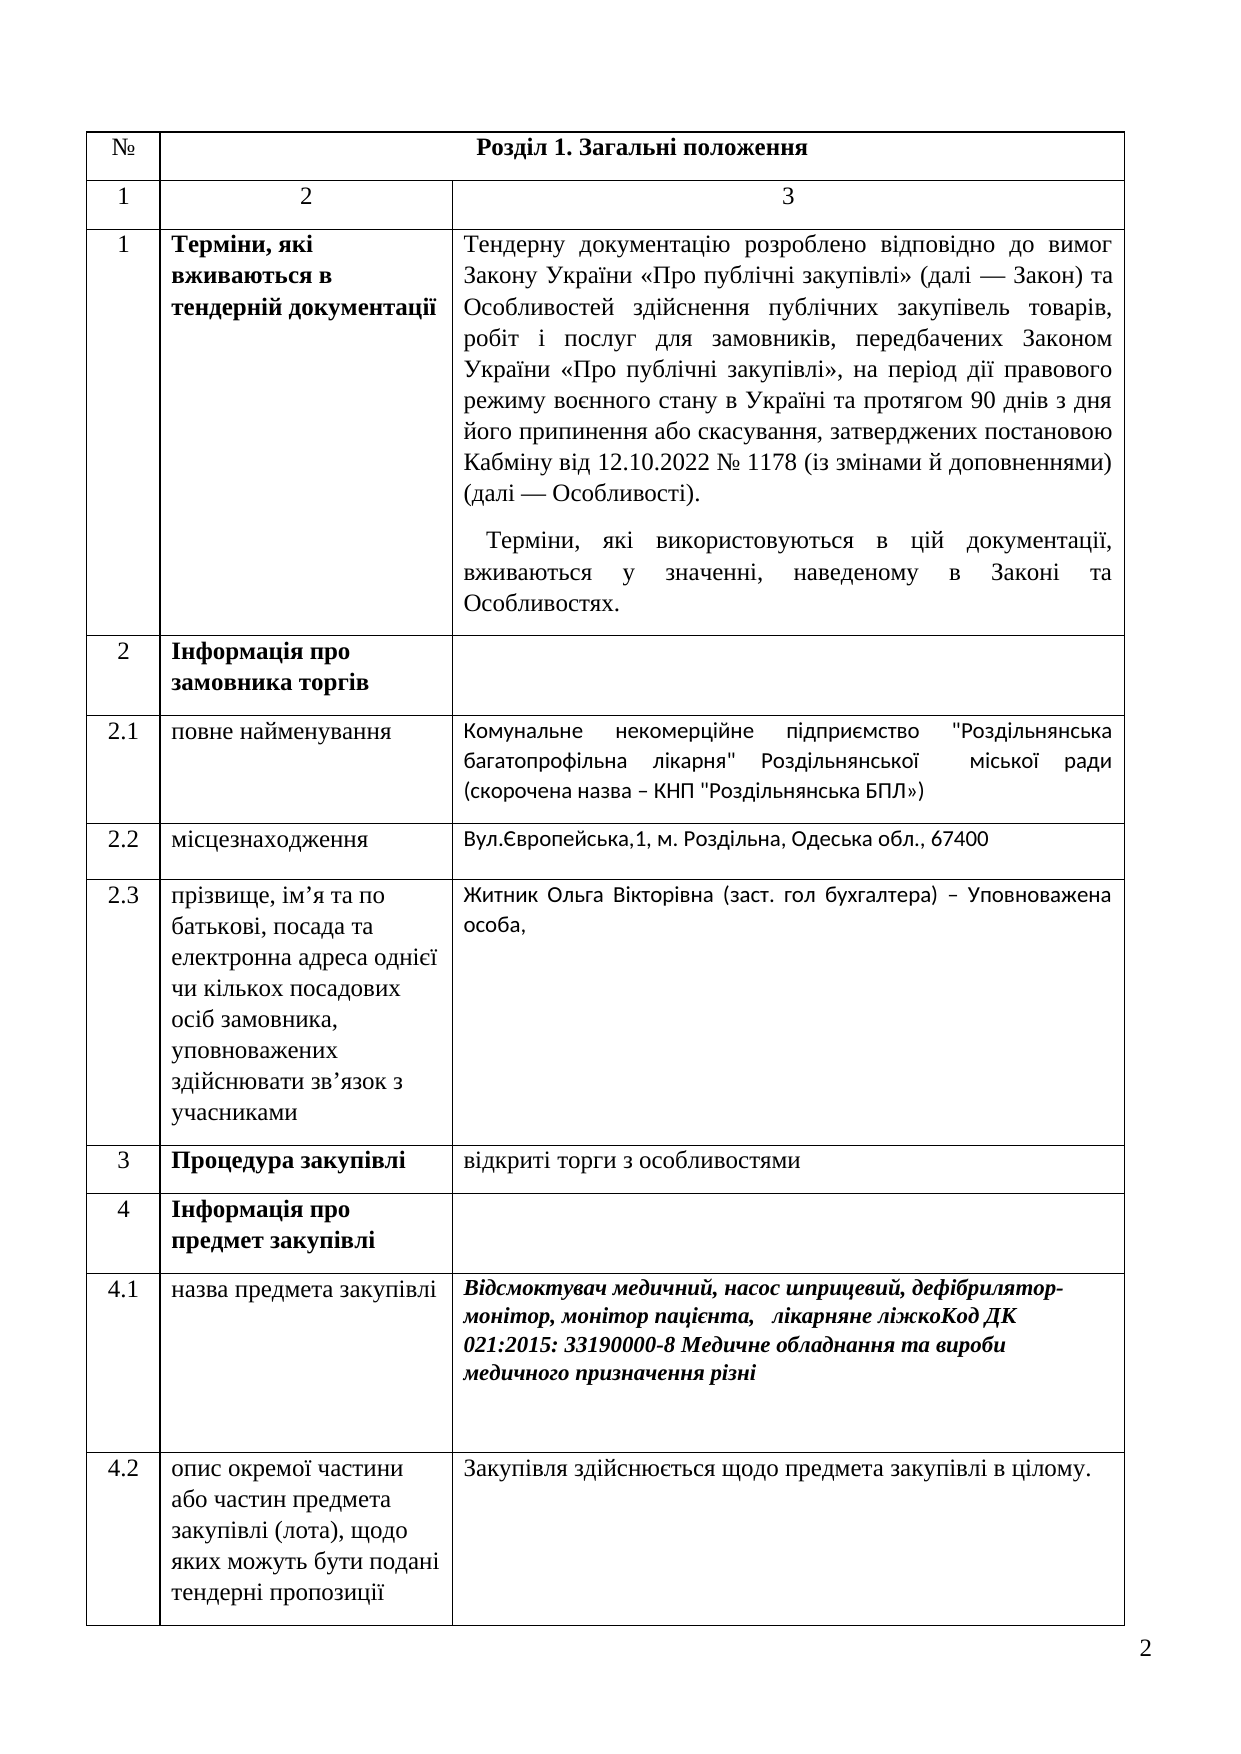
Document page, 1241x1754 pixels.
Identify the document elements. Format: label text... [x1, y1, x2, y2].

table_cell Житник Ольга Вікторівна (заст. гол бухгалтера) – Уповноважена особа, [453, 880, 1124, 1144]
table_cell 3 [453, 181, 1124, 228]
table_cell [453, 1194, 1124, 1273]
table_cell Відсмоктувач медичний, насос шприцевий, дефібрилятор-монітор, монітор пацієнта, лікарняне ліжкоКод ДК 021:2015: 33190000-8 Медичне обладнання та вироби медичного призначення різні [453, 1274, 1124, 1452]
table_cell Інформація про замовника торгів [161, 636, 452, 715]
table_cell Інформація про предмет закупівлі [161, 1194, 452, 1273]
table_cell місцезнаходження [161, 824, 452, 879]
table_cell повне найменування [161, 716, 452, 823]
table_cell Вул.Європейська,1, м. Роздільна, Одеська обл., 67400 [453, 824, 1124, 879]
table_cell Процедура закупівлі [161, 1146, 452, 1193]
table_cell 2.2 [87, 824, 159, 879]
table_cell 4.2 [87, 1453, 159, 1624]
table_cell 1 [87, 181, 159, 228]
table_cell назва предмета закупівлі [161, 1274, 452, 1452]
table_header Розділ 1. Загальні положення [161, 133, 1124, 180]
table_cell 3 [87, 1146, 159, 1193]
table_cell прізвище, ім’я та по батькові, посада та електронна адреса однієї чи кількох посадових осіб замовника, уповноважених здійснювати зв’язок з учасниками [161, 880, 452, 1144]
table_header № [87, 133, 159, 180]
table_cell [453, 636, 1124, 715]
table_cell 2.3 [87, 880, 159, 1144]
table_cell 4.1 [87, 1274, 159, 1452]
table_cell 1 [87, 230, 159, 635]
table_cell відкриті торги з особливостями [453, 1146, 1124, 1193]
table_cell Комунальне некомерційне підприємство "Роздільнянська багатопрофільна лікарня" Роздільнянської міської ради (скорочена назва – КНП "Роздільнянська БПЛ») [453, 716, 1124, 823]
table_cell 2 [161, 181, 452, 228]
table_cell 2 [87, 636, 159, 715]
table_cell Закупівля здійснюється щодо предмета закупівлі в цілому. [453, 1453, 1124, 1624]
table_cell 2.1 [87, 716, 159, 823]
table_cell 4 [87, 1194, 159, 1273]
table_cell опис окремої частини або частин предмета закупівлі (лота), щодо яких можуть бути подані тендерні пропозиції [161, 1453, 452, 1624]
table_cell Тендерну документацію розроблено відповідно до вимог Закону України «Про публічні закупівлі» (далі — Закон) та Особливостей здійснення публічних закупівель товарів, робіт і послуг для замовників, передбачених Законом України «Про публічні закупівлі», на період дії правового режиму воєнного стану в Україні та протягом 90 днів з дня його припинення або скасування, затверджених постановою Кабміну від 12.10.2022 № 1178 (із змінами й доповненнями) (далі — Особливості). Терміни, які використовуються в цій документації, вживаються у значенні, наведеному в Законі та Особливостях. [453, 230, 1124, 635]
table_cell Терміни, які вживаються в тендерній документації [161, 230, 452, 635]
